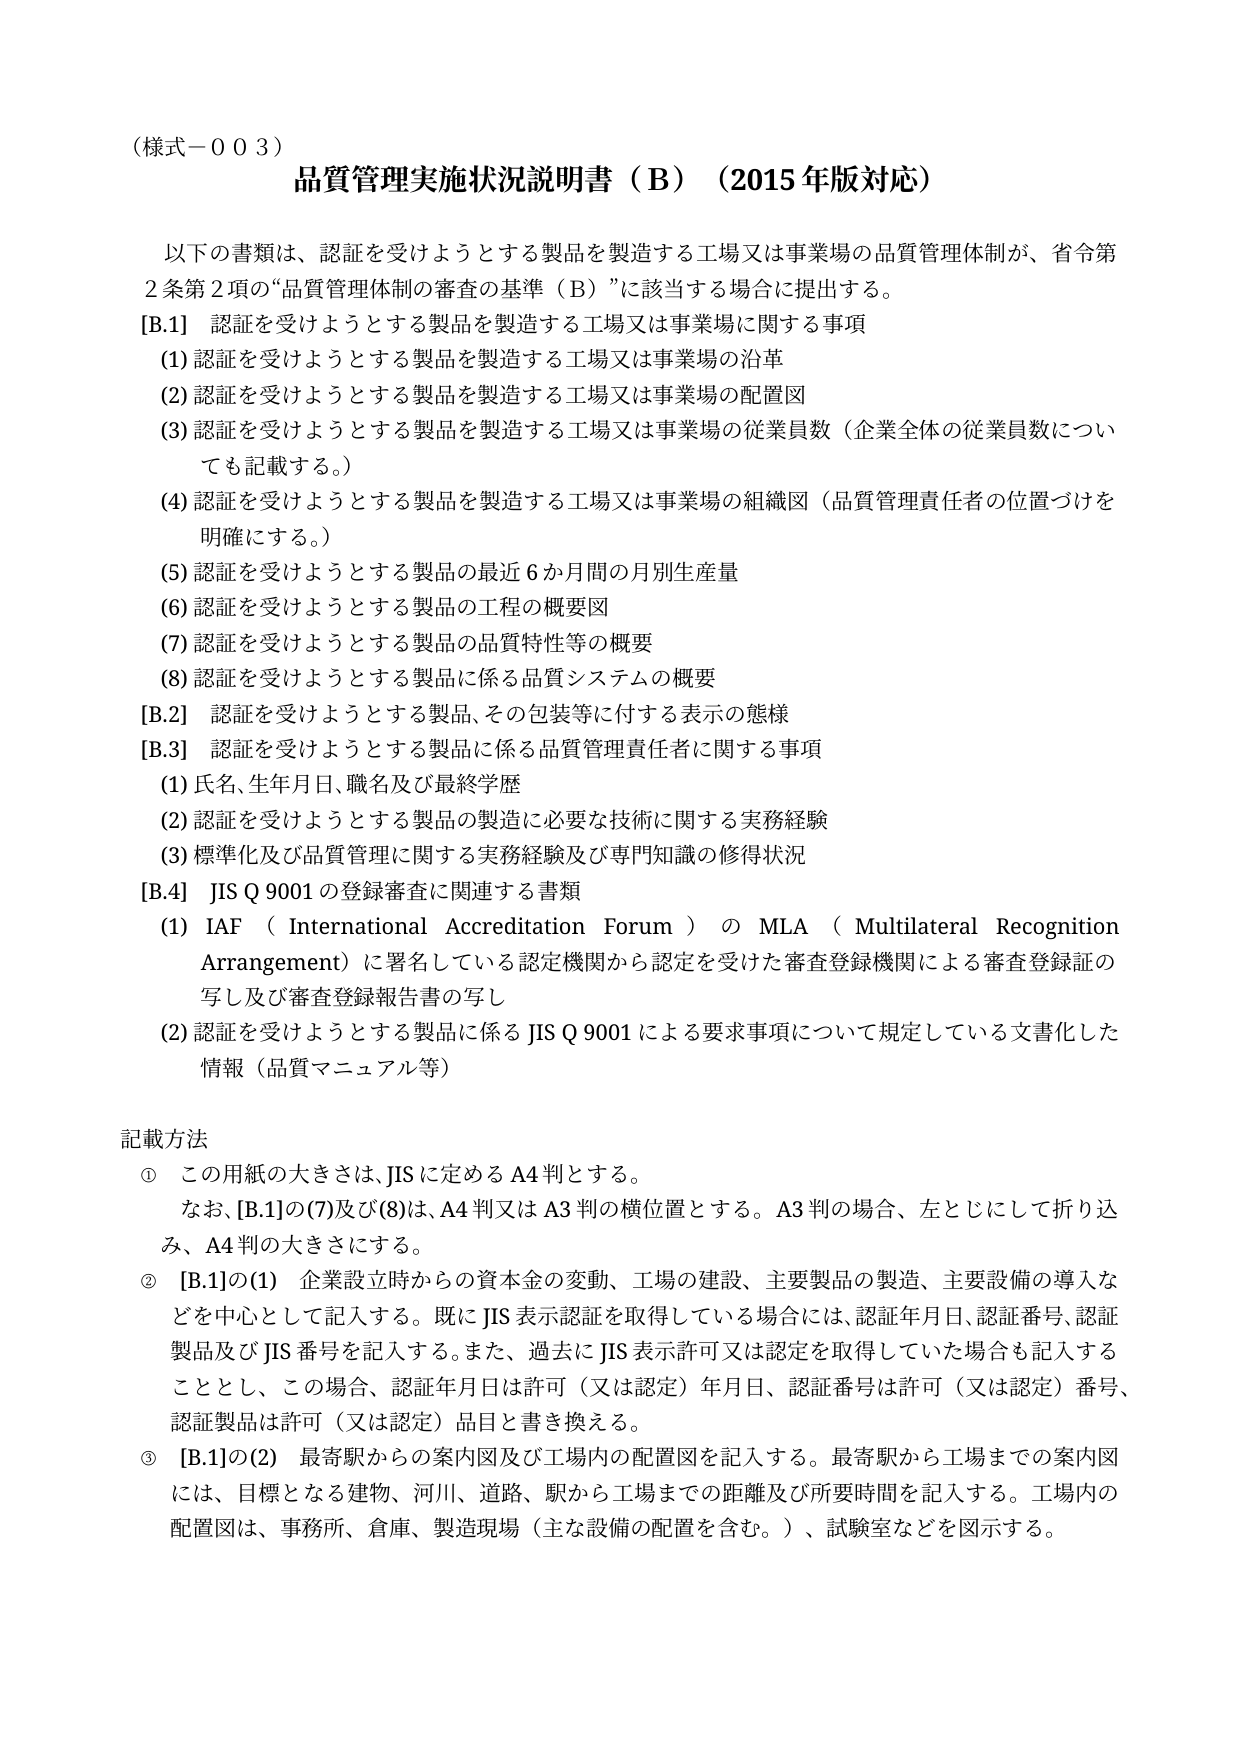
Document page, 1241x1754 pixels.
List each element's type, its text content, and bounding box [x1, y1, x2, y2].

text [B.3] 認証を受けようとする製品に係る品質管理責任者に関する事項 [140, 729, 1120, 764]
text (3) 認証を受けようとする製品を製造する工場又は事業場の従業員数（企業全体の従業員数についても記載する｡） [160, 410, 1120, 481]
text (4) 認証を受けようとする製品を製造する工場又は事業場の組織図（品質管理責任者の位置づけを明確にする｡） [160, 481, 1120, 552]
text (2) 認証を受けようとする製品を製造する工場又は事業場の配置図 [160, 375, 1120, 410]
text （様式－００３） [120, 127, 1120, 162]
text (7) 認証を受けようとする製品の品質特性等の概要 [160, 623, 1120, 658]
text [B.2] 認証を受けようとする製品､その包装等に付する表示の態様 [140, 694, 1120, 729]
text 記載方法 [120, 1119, 1120, 1154]
text [B.4] JIS Q 9001の登録審査に関連する書類 [140, 871, 1120, 906]
text (5) 認証を受けようとする製品の最近6か月間の月別生産量 [160, 552, 1120, 587]
text (2) 認証を受けようとする製品の製造に必要な技術に関する実務経験 [160, 800, 1120, 835]
text [B.1] 認証を受けようとする製品を製造する工場又は事業場に関する事項 [140, 304, 1120, 339]
text (1) 認証を受けようとする製品を製造する工場又は事業場の沿革 [160, 339, 1120, 375]
text 品質管理実施状況説明書（Ｂ）（2015年版対応） [120, 162, 1120, 198]
text ② [B.1]の(1) 企業設立時からの資本金の変動、工場の建設、主要製品の製造、主要設備の導入などを中心として記入する。既にJIS表示認証を取得している場合には､認証年月日､認証番号､認証製品及びJIS番号を記入する｡また、過去にJIS表示許可又は認定を取得していた場合も記入することとし、この場合、認証年月日は許可（又は認定）年月日、認証番号は許可（又は認定）番号、認証製品は許可（又は認定）品目と書き換える。 [140, 1260, 1120, 1437]
text (8) 認証を受けようとする製品に係る品質システムの概要 [160, 658, 1120, 694]
text (6) 認証を受けようとする製品の工程の概要図 [160, 587, 1120, 623]
text 以下の書類は、認証を受けようとする製品を製造する工場又は事業場の品質管理体制が、省令第２条第２項の“品質管理体制の審査の基準（Ｂ）”に該当する場合に提出する。 [120, 233, 1120, 304]
text ③ [B.1]の(2) 最寄駅からの案内図及び工場内の配置図を記入する。最寄駅から工場までの案内図には、目標となる建物、河川、道路、駅から工場までの距離及び所要時間を記入する。工場内の配置図は、事務所、倉庫、製造現場（主な設備の配置を含む。）、試験室などを図示する。 [140, 1437, 1120, 1544]
text (1) 氏名､生年月日､職名及び最終学歴 [160, 764, 1120, 800]
text (1) IAF（International Accreditation Forum）のMLA（Multilateral Recognition Arrangement）に署名している認定機関から認定を受けた審査登録機関による審査登録証の写し及び審査登録報告書の写し [160, 906, 1120, 1012]
text (3) 標準化及び品質管理に関する実務経験及び専門知識の修得状況 [160, 835, 1120, 871]
text ① この用紙の大きさは､JISに定めるA4判とする｡ [140, 1154, 1120, 1189]
text なお､[B.1]の(7)及び(8)は､A4判又はA3判の横位置とする。A3判の場合、左とじにして折り込み、A4判の大きさにする。 [160, 1189, 1120, 1260]
text (2) 認証を受けようとする製品に係るJIS Q 9001による要求事項について規定している文書化した情報（品質マニュアル等） [160, 1012, 1120, 1083]
